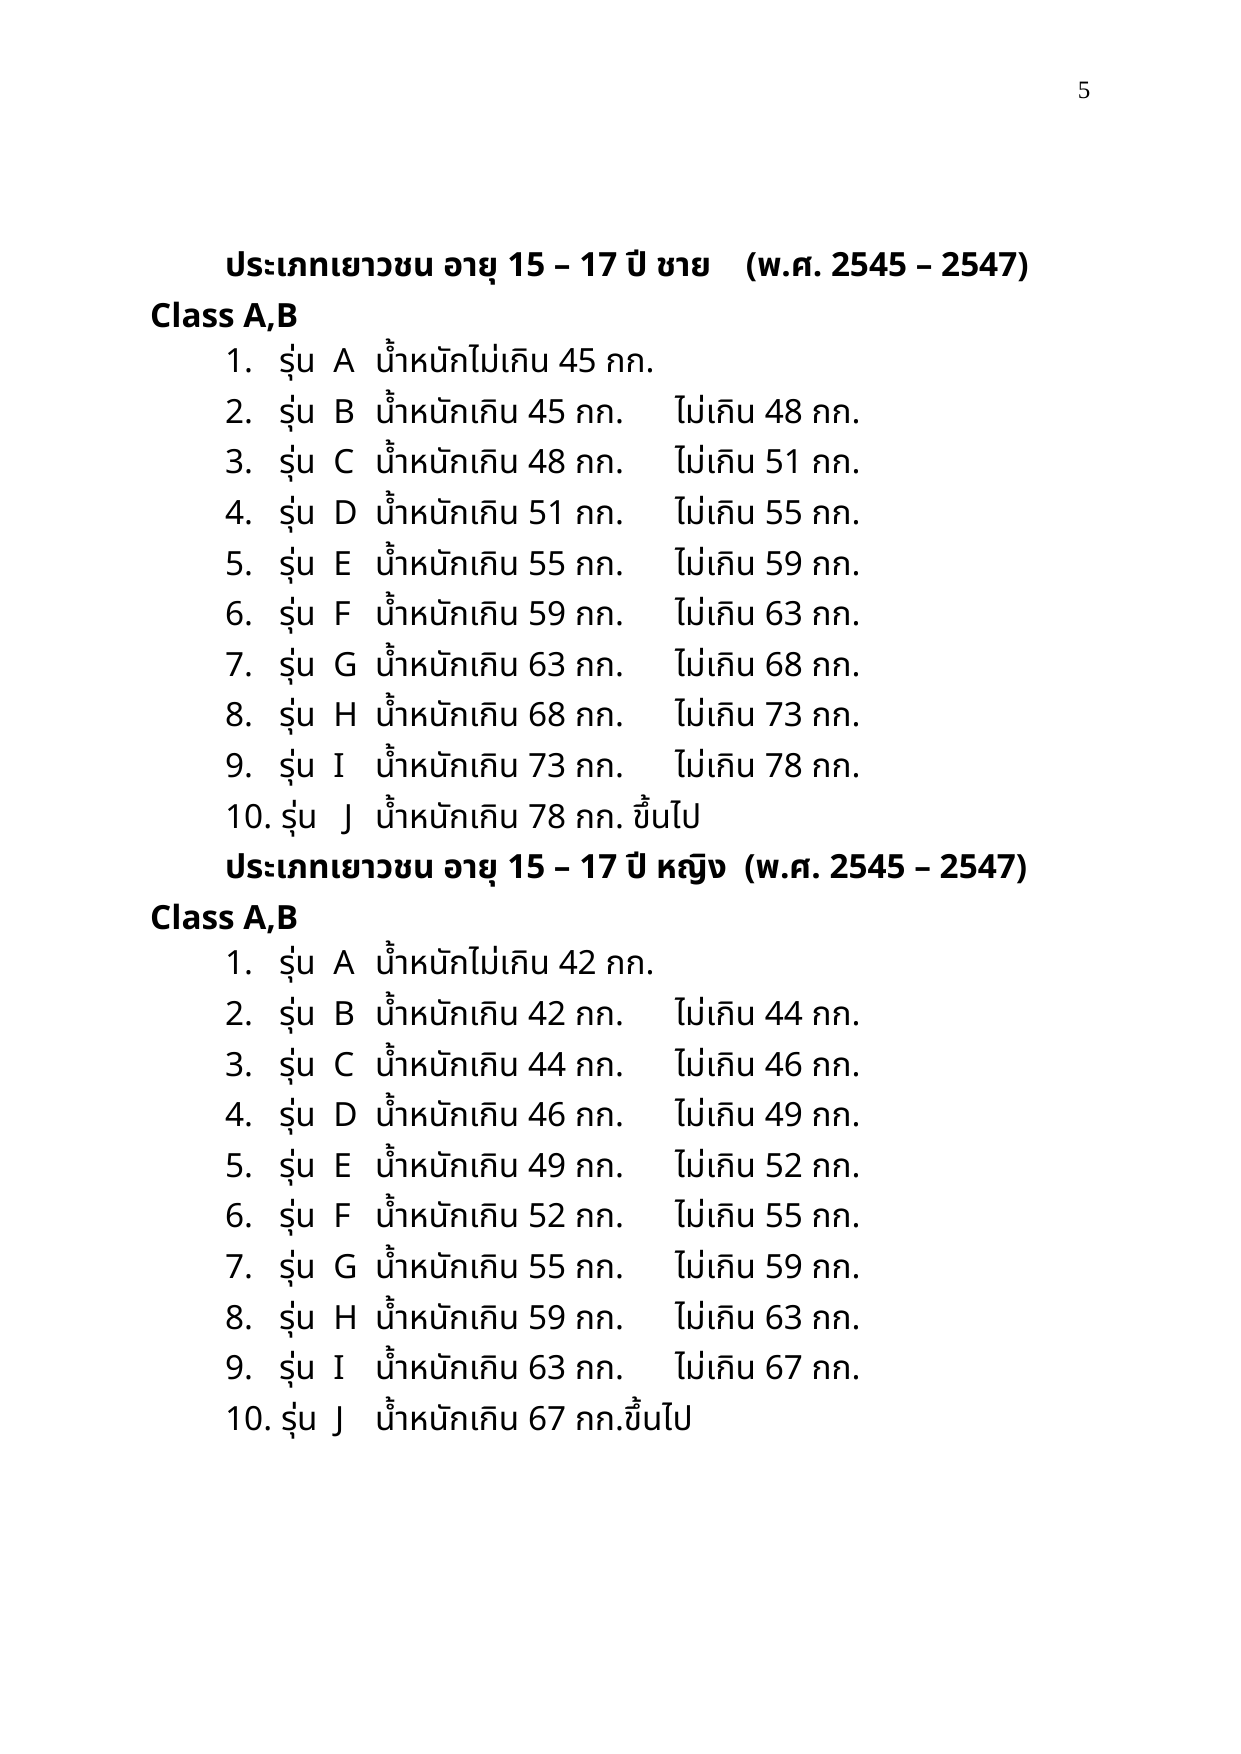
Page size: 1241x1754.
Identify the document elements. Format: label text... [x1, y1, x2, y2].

text ประเภทเยาวชน อายุ 15 – 17 ปี หญิง (พ.ศ. 2545 – 2547) Class A,B [150, 843, 1087, 939]
text 1. รุ่น A น้ำหนักไม่เกิน 45 กก. [150, 337, 1090, 387]
text 10. รุ่น J น้ำหนักเกิน 67 กก.ขึ้นไป [150, 1395, 1090, 1445]
text 9. รุ่น I น้ำหนักเกิน 73 กก. ไม่เกิน 78 กก. [150, 742, 1090, 792]
text 3. รุ่น C น้ำหนักเกิน 44 กก. ไม่เกิน 46 กก. [150, 1040, 1090, 1091]
text 2. รุ่น B น้ำหนักเกิน 45 กก. ไม่เกิน 48 กก. [150, 387, 1090, 438]
text 4. รุ่น D น้ำหนักเกิน 51 กก. ไม่เกิน 55 กก. [150, 489, 1090, 539]
text 5. รุ่น E น้ำหนักเกิน 49 กก. ไม่เกิน 52 กก. [150, 1142, 1090, 1192]
text 3. รุ่น C น้ำหนักเกิน 48 กก. ไม่เกิน 51 กก. [150, 438, 1090, 489]
text 1. รุ่น A น้ำหนักไม่เกิน 42 กก. [150, 939, 1090, 990]
text 4. รุ่น D น้ำหนักเกิน 46 กก. ไม่เกิน 49 กก. [150, 1091, 1090, 1142]
text 8. รุ่น H น้ำหนักเกิน 68 กก. ไม่เกิน 73 กก. [150, 691, 1090, 742]
text 10. รุ่น J น้ำหนักเกิน 78 กก. ขึ้นไป [150, 792, 1090, 843]
subtitle 9. รุ่น I น้ำหนักเกิน 63 กก. ไม่เกิน 67 กก. [150, 1344, 1090, 1395]
text 5. รุ่น E น้ำหนักเกิน 55 กก. ไม่เกิน 59 กก. [150, 539, 1090, 590]
text 8. รุ่น H น้ำหนักเกิน 59 กก. ไม่เกิน 63 กก. [150, 1293, 1090, 1344]
text 6. รุ่น F น้ำหนักเกิน 52 กก. ไม่เกิน 55 กก. [150, 1192, 1090, 1243]
text 7. รุ่น G น้ำหนักเกิน 55 กก. ไม่เกิน 59 กก. [150, 1243, 1090, 1293]
text 6. รุ่น F น้ำหนักเกิน 59 กก. ไม่เกิน 63 กก. [150, 590, 1090, 641]
text 2. รุ่น B น้ำหนักเกิน 42 กก. ไม่เกิน 44 กก. [150, 990, 1090, 1040]
text ประเภทเยาวชน อายุ 15 – 17 ปี ชาย (พ.ศ. 2545 – 2547) Class A,B [150, 241, 1087, 337]
text 7. รุ่น G น้ำหนักเกิน 63 กก. ไม่เกิน 68 กก. [150, 641, 1090, 691]
